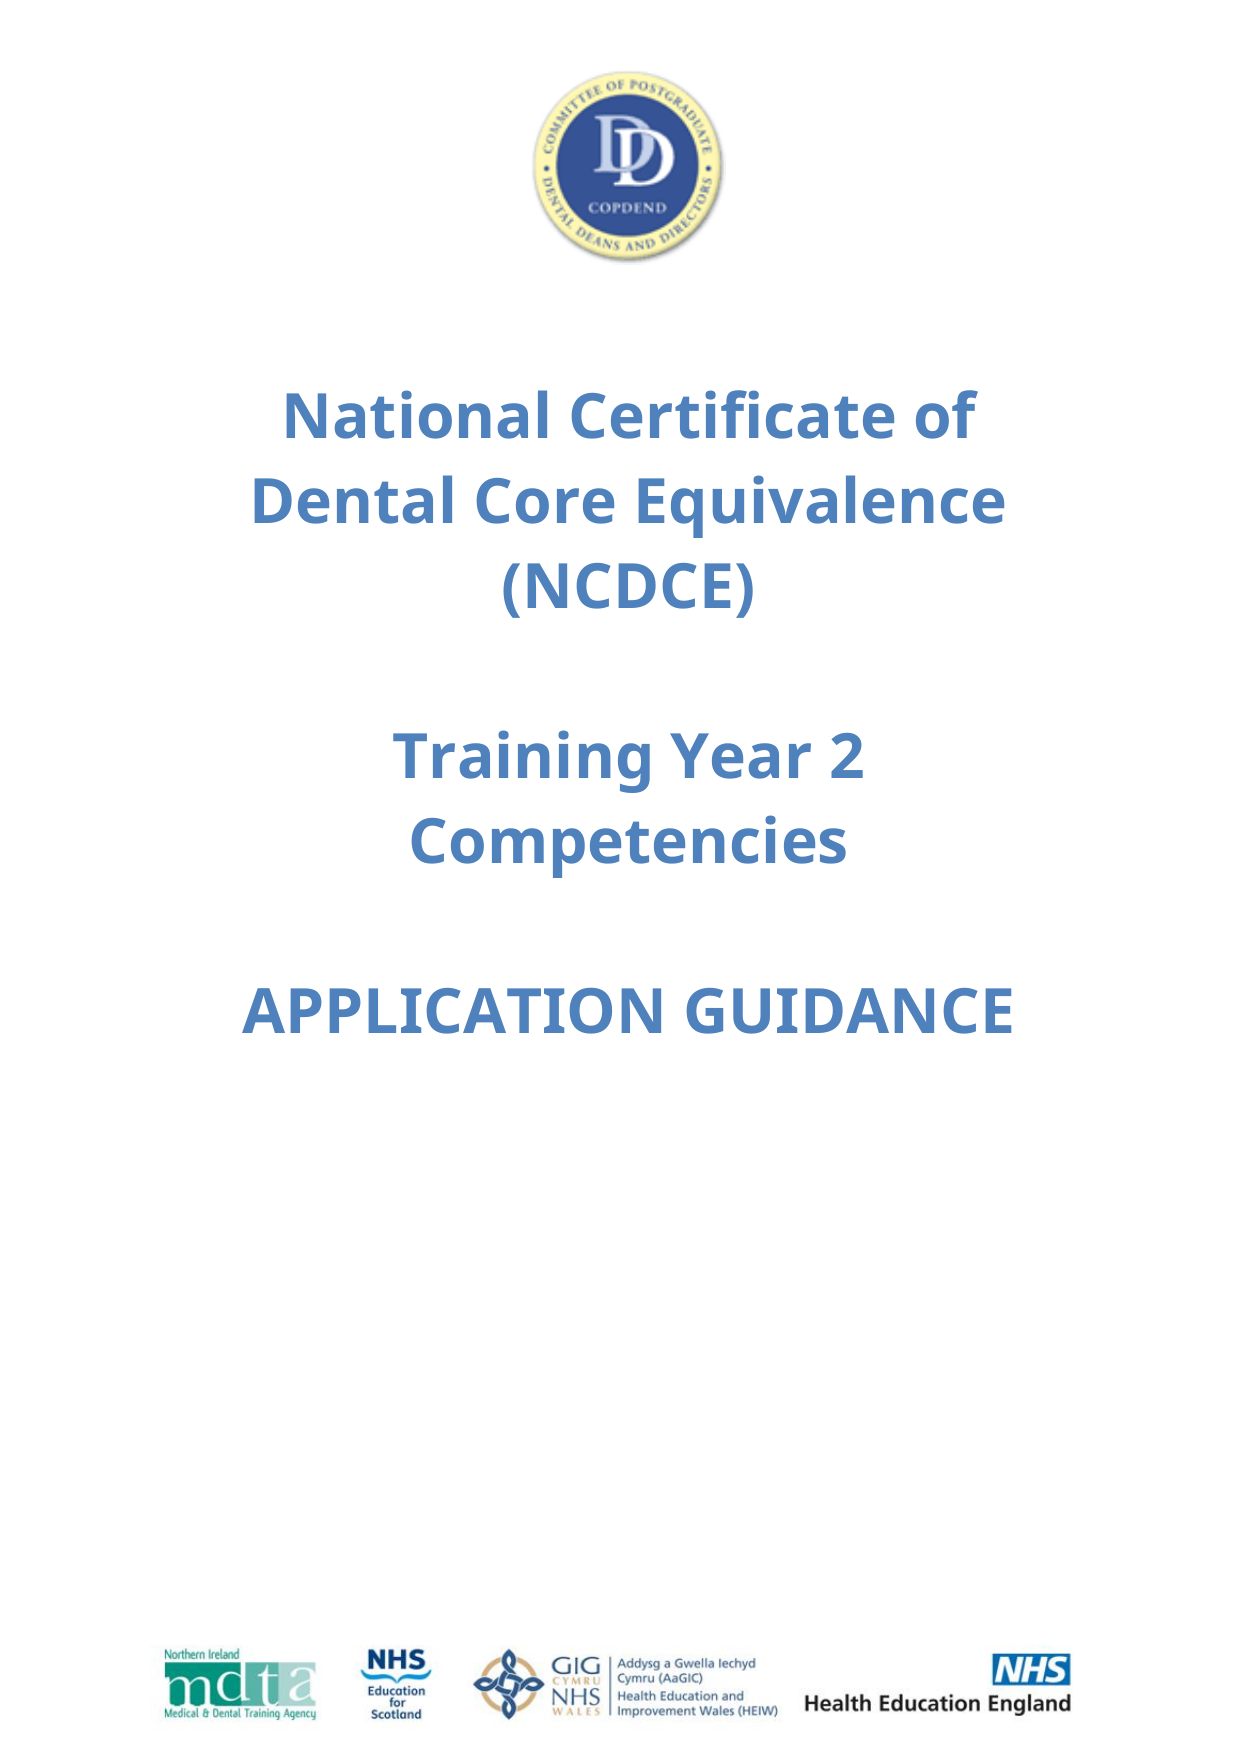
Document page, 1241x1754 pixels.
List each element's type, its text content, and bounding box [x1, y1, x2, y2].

text (NCDCE) [150, 542, 1107, 627]
picture [150, 1628, 1091, 1748]
text Training Year 2 [150, 712, 1107, 797]
text APPLICATION GUIDANCE [150, 967, 1107, 1052]
text Competencies [150, 797, 1107, 882]
picture [531, 70, 726, 265]
text National Certificate of [150, 371, 1107, 457]
text Dental Core Equivalence [150, 457, 1107, 542]
